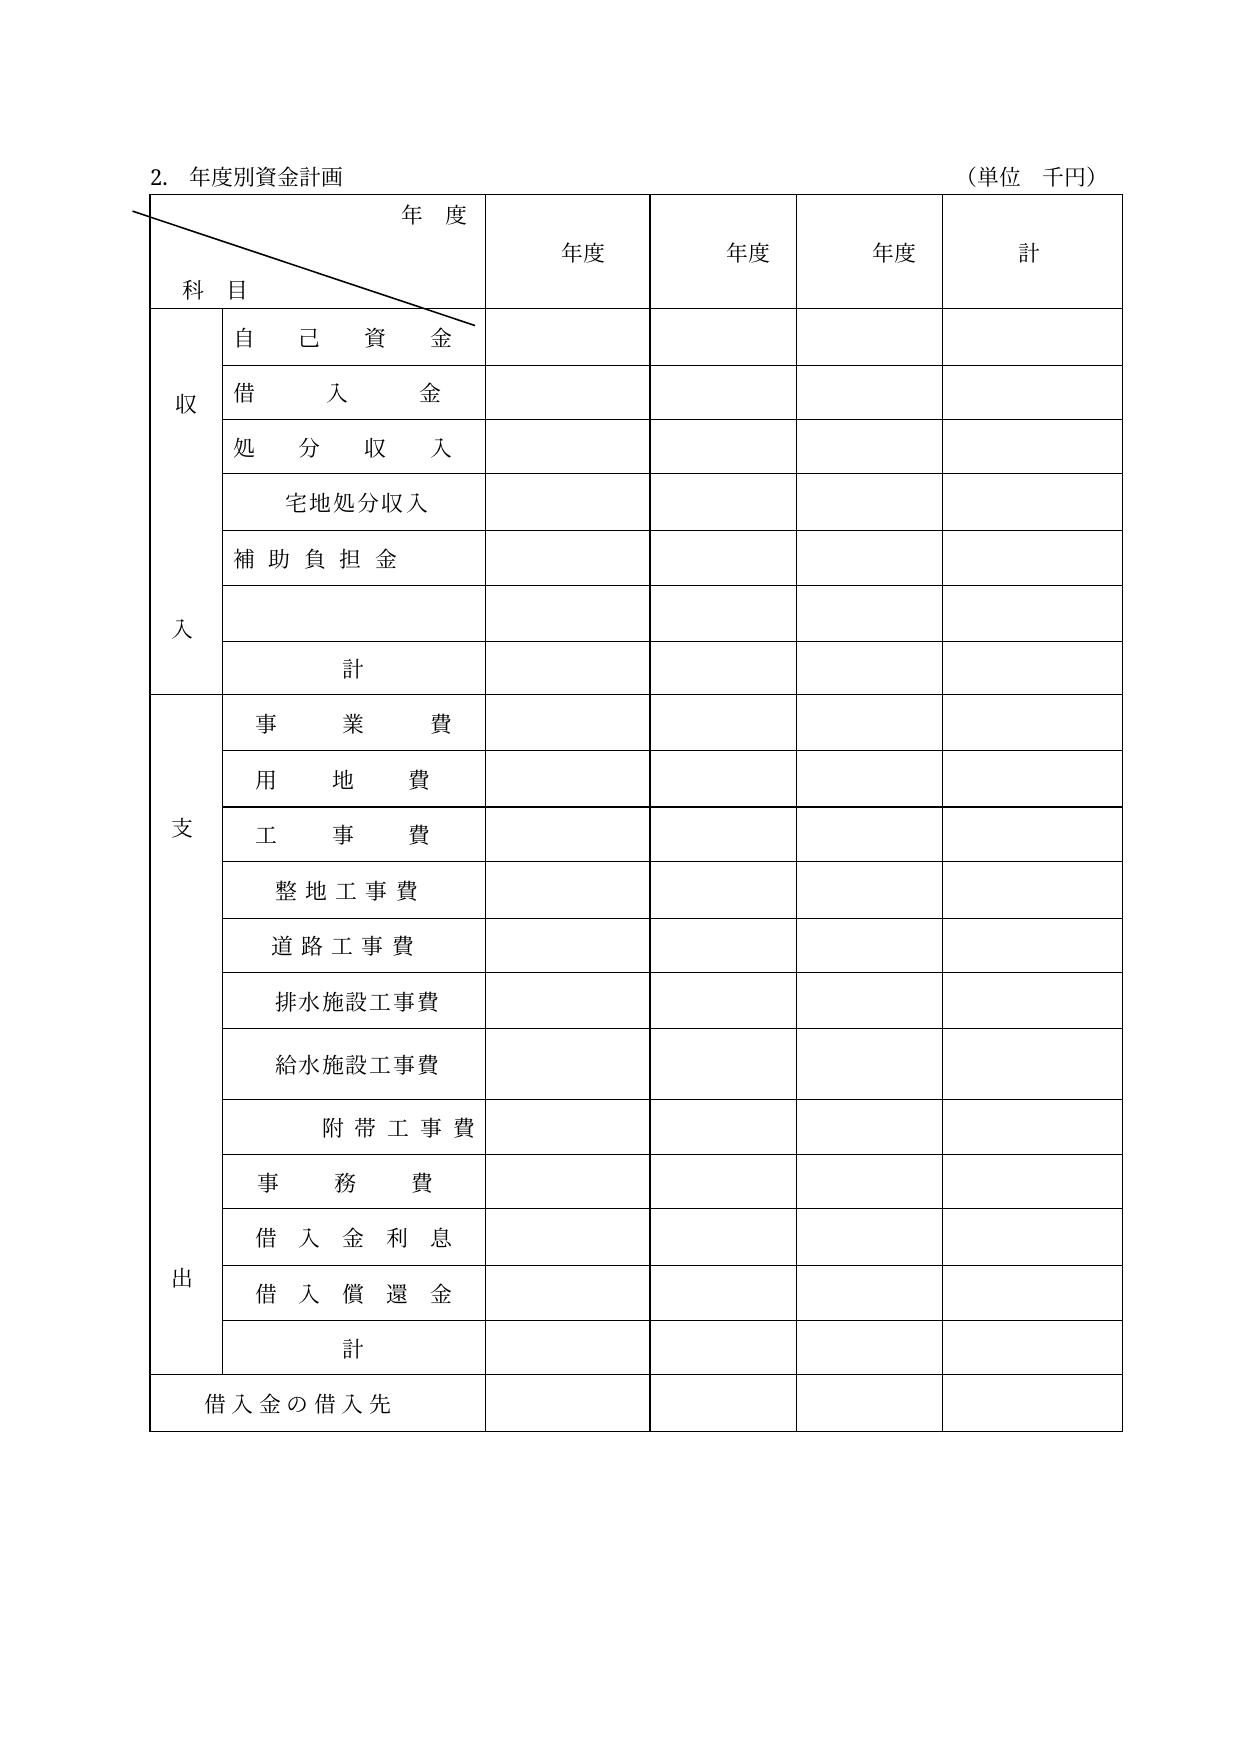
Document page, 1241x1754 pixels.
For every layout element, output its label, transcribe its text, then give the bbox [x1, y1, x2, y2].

table_cell [943, 919, 1122, 972]
table_cell [486, 862, 649, 917]
table_cell [797, 1100, 942, 1154]
table_cell 事 業 費 [223, 695, 485, 750]
table_cell [651, 1209, 796, 1265]
table_cell [943, 1266, 1122, 1320]
table_cell [223, 586, 485, 641]
table_cell [943, 309, 1122, 364]
table_cell 計 [223, 1321, 485, 1374]
table_cell [943, 420, 1122, 473]
table_cell [651, 309, 796, 364]
table_cell [797, 973, 942, 1028]
table_cell [943, 586, 1122, 641]
table_cell [797, 1209, 942, 1265]
table_cell [651, 531, 796, 584]
table_cell [651, 474, 796, 530]
table_cell [797, 531, 942, 584]
table_cell [943, 1155, 1122, 1208]
table_cell [486, 1155, 649, 1208]
table_cell [486, 531, 649, 584]
table_cell 補助負担金 [223, 531, 485, 584]
table_cell 借 入 償 還 金 [223, 1266, 485, 1320]
table_cell [486, 420, 649, 473]
table_cell [486, 1100, 649, 1154]
table_cell [797, 366, 942, 419]
table_cell 附帯工事費 [223, 1100, 485, 1154]
table_cell 用 地 費 [223, 751, 485, 806]
table_cell [486, 1209, 649, 1265]
table_cell [651, 862, 796, 917]
table_cell [486, 695, 649, 750]
table_cell [651, 420, 796, 473]
table_header 年度 [486, 195, 649, 308]
table_header 計 [943, 195, 1122, 308]
table_cell [943, 1209, 1122, 1265]
table_cell 工 事 費 [223, 808, 485, 861]
table_cell [797, 808, 942, 861]
table_cell [486, 919, 649, 972]
table_cell 事 務 費 [223, 1155, 485, 1208]
table_header 年度 [651, 195, 796, 308]
table_cell [943, 862, 1122, 917]
table_cell [651, 366, 796, 419]
table_cell [943, 808, 1122, 861]
table_cell [651, 695, 796, 750]
table_cell [943, 1375, 1122, 1431]
table_cell [486, 1375, 649, 1431]
table_header 年度 [797, 195, 942, 308]
table_cell [486, 586, 649, 641]
text 2. 年度別資金計画 （単位 千円） [150, 157, 1137, 194]
table_cell [486, 642, 649, 694]
table_cell [797, 862, 942, 917]
table_cell [651, 586, 796, 641]
table_cell [651, 751, 796, 806]
table_cell [797, 309, 942, 364]
table_cell [797, 919, 942, 972]
table_cell 借 入 金 利 息 [223, 1209, 485, 1265]
table_cell 自 己 資 金 [223, 309, 485, 364]
table_cell [651, 1100, 796, 1154]
table_cell [651, 642, 796, 694]
table_cell [486, 1266, 649, 1320]
table_cell [797, 474, 942, 530]
table_cell [943, 1029, 1122, 1099]
table_cell [486, 1321, 649, 1374]
table_cell [651, 973, 796, 1028]
table_cell [797, 695, 942, 750]
table_cell 排水施設工事費 [223, 973, 485, 1028]
table_cell [943, 1100, 1122, 1154]
table_cell 整地工事費 [223, 862, 485, 917]
table_cell [797, 642, 942, 694]
table_cell 道路工事費 [223, 919, 485, 972]
table_cell [651, 1266, 796, 1320]
table_cell [486, 808, 649, 861]
table_cell [651, 1029, 796, 1099]
table_cell [486, 309, 649, 364]
table_header 年 度 科 目 [151, 195, 485, 308]
table_cell [943, 751, 1122, 806]
table_cell 計 [223, 642, 485, 694]
table_cell [651, 1375, 796, 1431]
table_cell [943, 642, 1122, 694]
table_cell [943, 1321, 1122, 1374]
table_cell [486, 751, 649, 806]
table_cell 収 入 [151, 309, 222, 694]
table_cell [797, 1266, 942, 1320]
table_cell 給水施設工事費 [223, 1029, 485, 1099]
table_cell [651, 808, 796, 861]
table_cell 処 分 収 入 [223, 420, 485, 473]
table_cell [797, 751, 942, 806]
table_cell [651, 919, 796, 972]
table_cell [797, 586, 942, 641]
table_cell [943, 973, 1122, 1028]
table_cell [797, 1155, 942, 1208]
table_cell 借 入 金 の 借 入 先 [151, 1375, 485, 1431]
table_cell [797, 420, 942, 473]
table_cell [486, 366, 649, 419]
table_cell [943, 366, 1122, 419]
table_cell 借 入 金 [223, 366, 485, 419]
table_cell [486, 474, 649, 530]
table_cell [943, 531, 1122, 584]
table_cell [486, 1029, 649, 1099]
table_cell 支 出 [151, 695, 222, 1374]
table_cell [943, 695, 1122, 750]
table_cell [651, 1155, 796, 1208]
table_cell [797, 1375, 942, 1431]
table_cell [943, 474, 1122, 530]
table_cell [486, 973, 649, 1028]
table_cell [797, 1029, 942, 1099]
table_cell 宅地処分収入 [223, 474, 485, 530]
table_cell [651, 1321, 796, 1374]
table_cell [797, 1321, 942, 1374]
